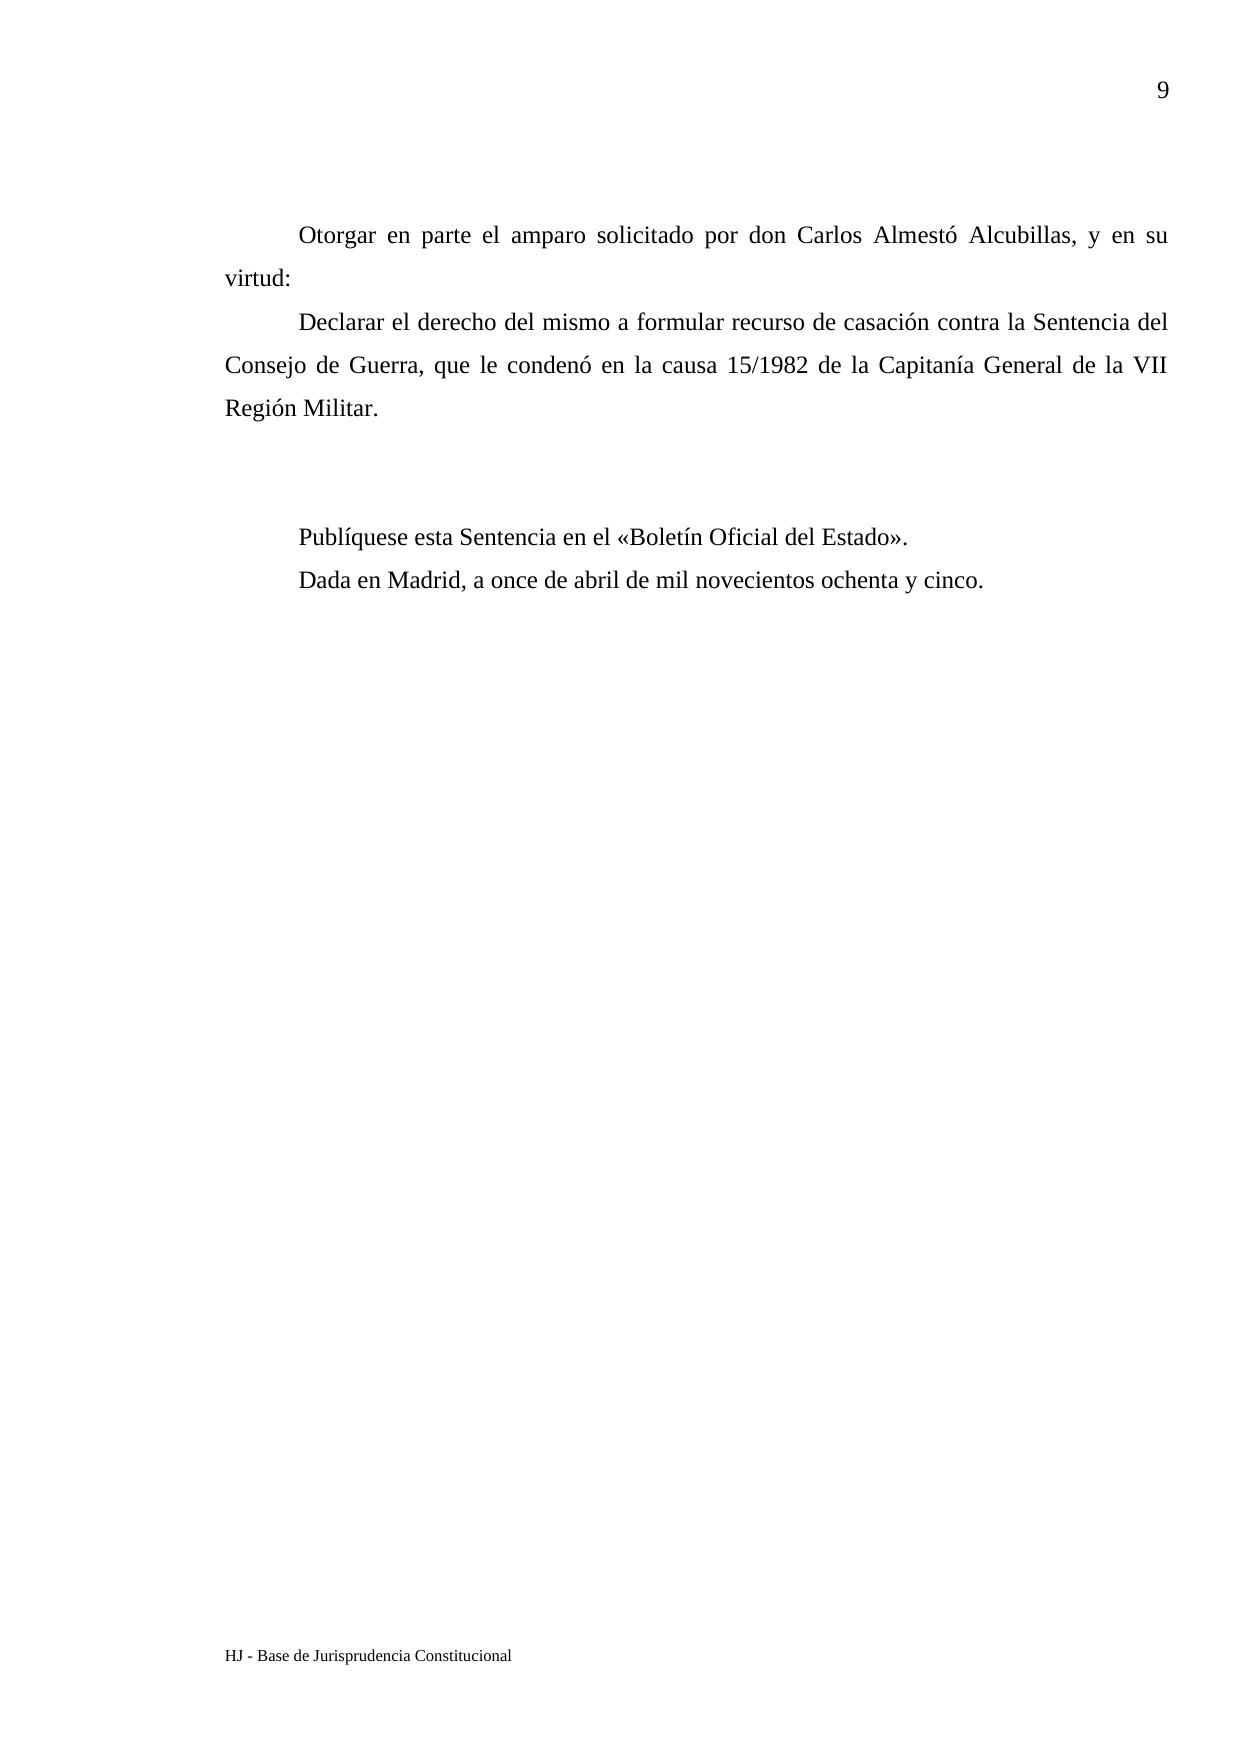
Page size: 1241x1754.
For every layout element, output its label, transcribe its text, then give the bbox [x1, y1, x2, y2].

text Publíquese esta Sentencia en el «Boletín Oficial del Estado». [224, 522, 1169, 551]
text Declarar el derecho del mismo a formular recurso de casación contra la Sentencia del Consejo de Guerra, que le condenó en la causa 15/1982 de la Capitanía General de la VII Región Militar. [224, 307, 1169, 422]
text Dada en Madrid, a once de abril de mil novecientos ochenta y cinco. [224, 565, 1169, 594]
text Otorgar en parte el amparo solicitado por don Carlos Almestó Alcubillas, y en su virtud: [224, 220, 1169, 292]
